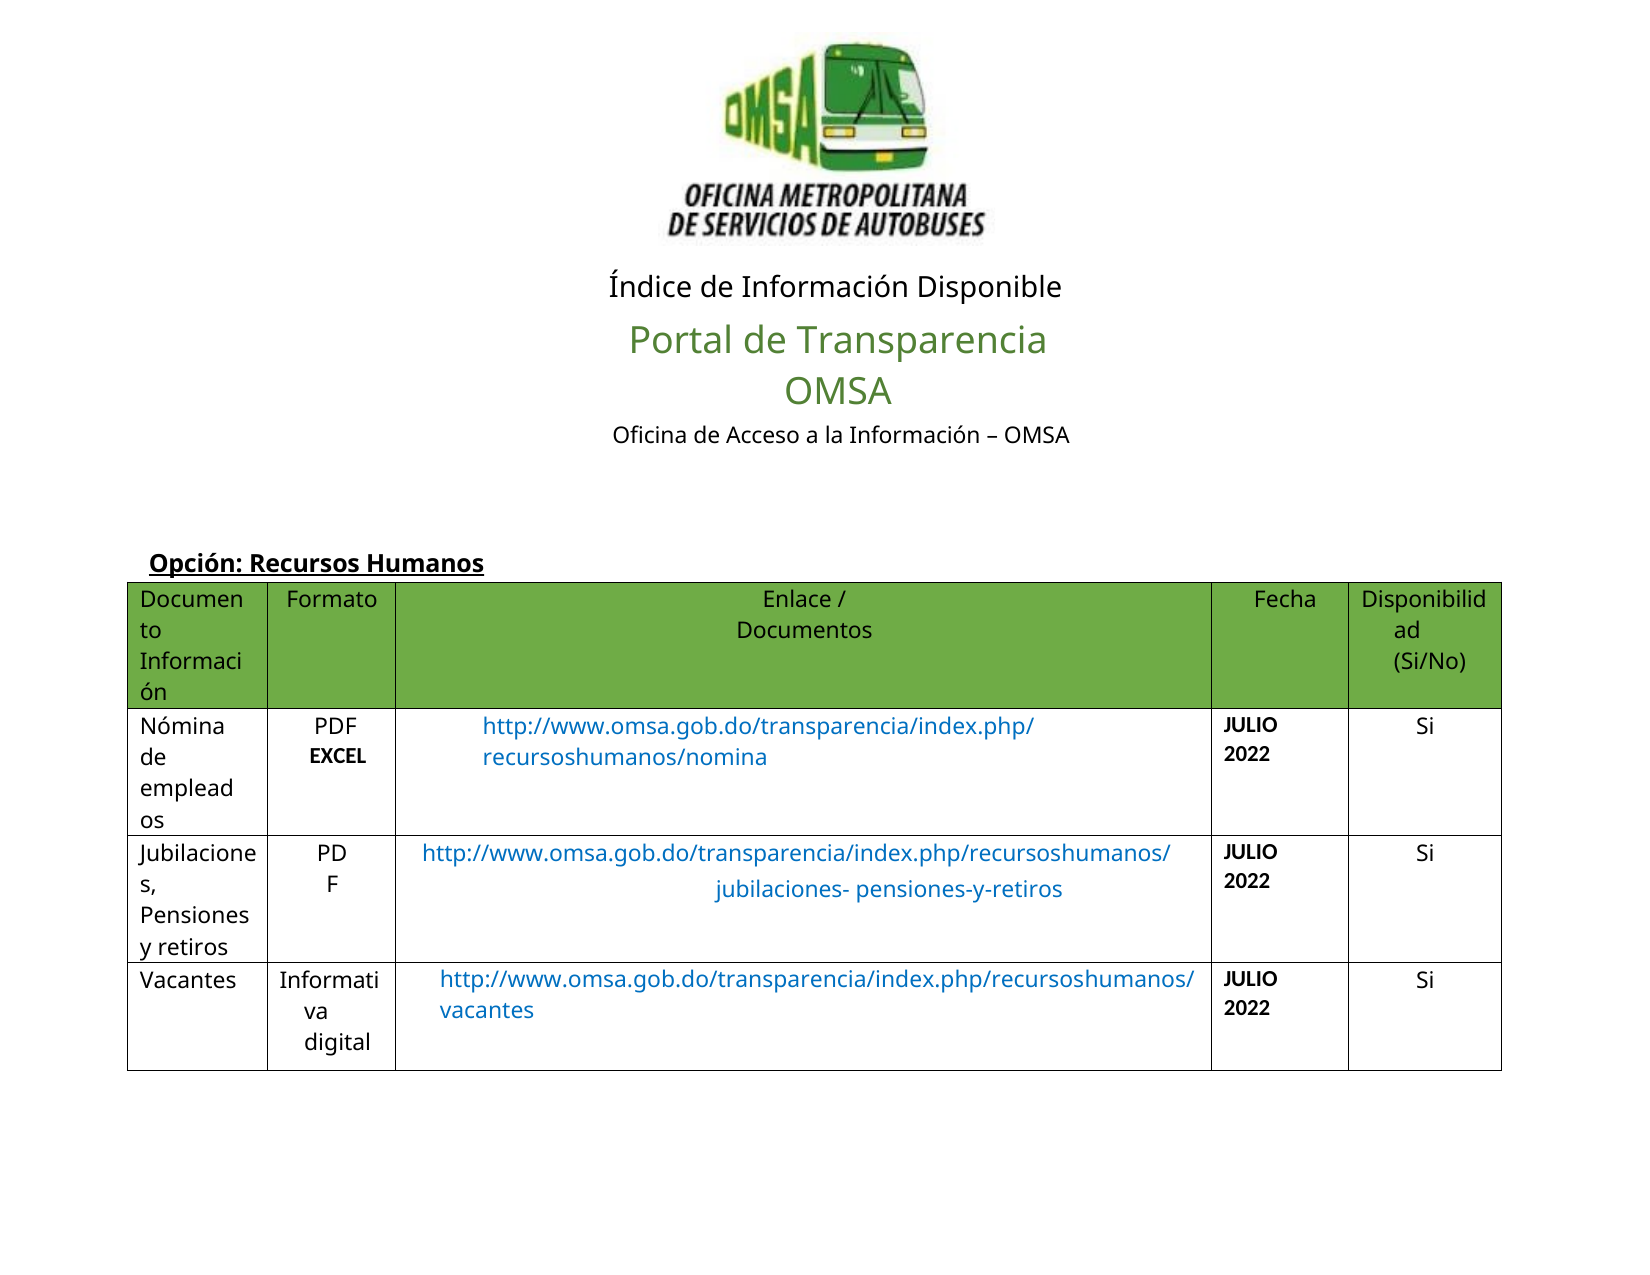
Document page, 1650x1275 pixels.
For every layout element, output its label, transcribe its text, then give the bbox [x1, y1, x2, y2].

table_header Disponibilidad (Si/No) [1349, 583, 1501, 708]
table_cell JULIO 2022 [1212, 836, 1348, 962]
text Oficina de Acceso a la Información – OMSA [585, 419, 1096, 450]
table_cell PDF [268, 836, 395, 962]
table_cell Si [1349, 709, 1501, 835]
table_header Documento Información [128, 583, 267, 708]
table_cell JULIO 2022 [1212, 709, 1348, 835]
table_cell PDF EXCEL [268, 709, 395, 835]
table_header Fecha [1212, 583, 1348, 708]
table_cell http://www.omsa.gob.do/transparencia/index.php/recursoshumanos/jubilaciones- pensiones-y-retiros [396, 836, 1211, 962]
text Opción: Recursos Humanos [148, 545, 1587, 579]
table_cell Si [1349, 836, 1501, 962]
table_cell Nómina de empleados [128, 709, 267, 835]
table_cell Informativa digital [268, 963, 395, 1070]
text Índice de Información Disponible [585, 266, 1086, 306]
subtitle Portal de Transparencia OMSA [585, 313, 1091, 415]
table_cell http://www.omsa.gob.do/transparencia/index.php/recursoshumanos/vacantes [396, 963, 1211, 1070]
table_cell Si [1349, 963, 1501, 1070]
table_cell Vacantes [128, 963, 267, 1070]
table_cell http://www.omsa.gob.do/transparencia/index.php/recursoshumanos/nomina [396, 709, 1211, 835]
picture [657, 32, 996, 246]
table_cell JULIO 2022 [1212, 963, 1348, 1070]
table_header Enlace / Documentos [396, 583, 1211, 708]
table_header Formato [268, 583, 395, 708]
table_cell Jubilaciones, Pensiones y retiros [128, 836, 267, 962]
